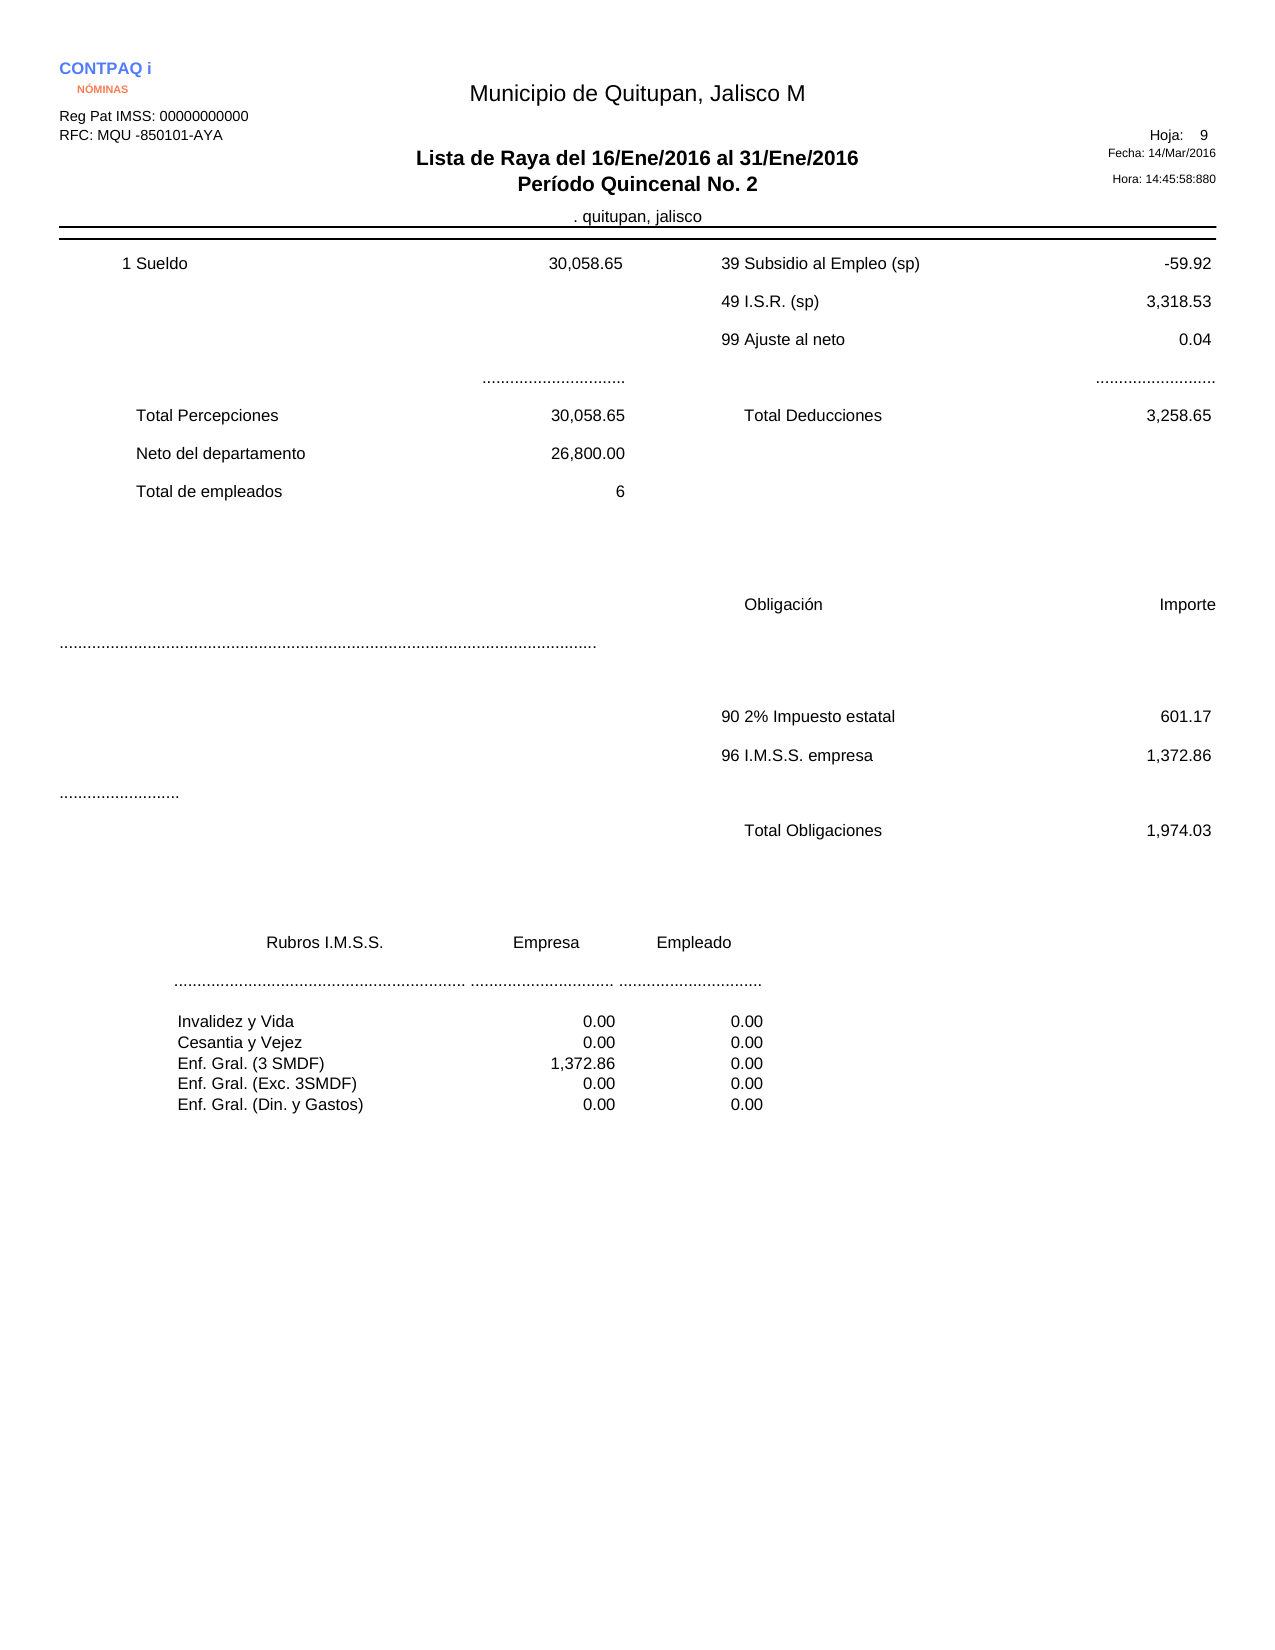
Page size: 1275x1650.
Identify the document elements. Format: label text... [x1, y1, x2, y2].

table_cell 0.00 [731, 1033, 768, 1053]
text 90 2% Impuesto estatal 601.17 [59, 707, 1216, 726]
text 1 Sueldo 30,058.65 39 Subsidio al Empleo (sp) -59.92 [59, 254, 1216, 273]
table_cell 0.00 [731, 1095, 768, 1115]
text .................................................................................................................... [59, 633, 1216, 652]
text Total de empleados 6 [59, 482, 1216, 501]
text Período Quincenal No. 2 Hora: 14:45:58:880 [59, 172, 1217, 196]
text Total Percepciones 30,058.65 Total Deducciones 3,258.65 [59, 406, 1216, 425]
text Neto del departamento 26,800.00 [59, 444, 1216, 463]
table_header 0.00 [550, 1012, 731, 1033]
text 96 I.M.S.S. empresa 1,372.86 [59, 745, 1216, 764]
text Rubros I.M.S.S. Empresa Empleado [59, 933, 1216, 952]
table_cell Enf. Gral. (Exc. 3SMDF) [177, 1074, 550, 1095]
table_header 0.00 [731, 1012, 768, 1033]
text Obligación Importe [59, 595, 1216, 614]
table_cell 0.00 [550, 1074, 731, 1095]
table_cell 0.00 [550, 1095, 731, 1115]
text .......................... [59, 783, 1216, 802]
table_header Invalidez y Vida [177, 1012, 550, 1033]
table_cell 1,372.86 [550, 1054, 731, 1074]
text Total Obligaciones 1,974.03 [59, 821, 1216, 840]
table_cell 0.00 [731, 1054, 768, 1074]
text 99 Ajuste al neto 0.04 [59, 330, 1216, 349]
text ............................... .......................... [59, 368, 1216, 387]
text . quitupan, jalisco [511, 206, 764, 226]
text 49 I.S.R. (sp) 3,318.53 [59, 292, 1216, 311]
text ............................................................... ............................... ............................... [59, 971, 1216, 990]
table_cell 0.00 [550, 1033, 731, 1053]
table_cell Enf. Gral. (3 SMDF) [177, 1054, 550, 1074]
table_cell Cesantia y Vejez [177, 1033, 550, 1053]
table_cell Enf. Gral. (Din. y Gastos) [177, 1095, 550, 1115]
table_cell 0.00 [731, 1074, 768, 1095]
